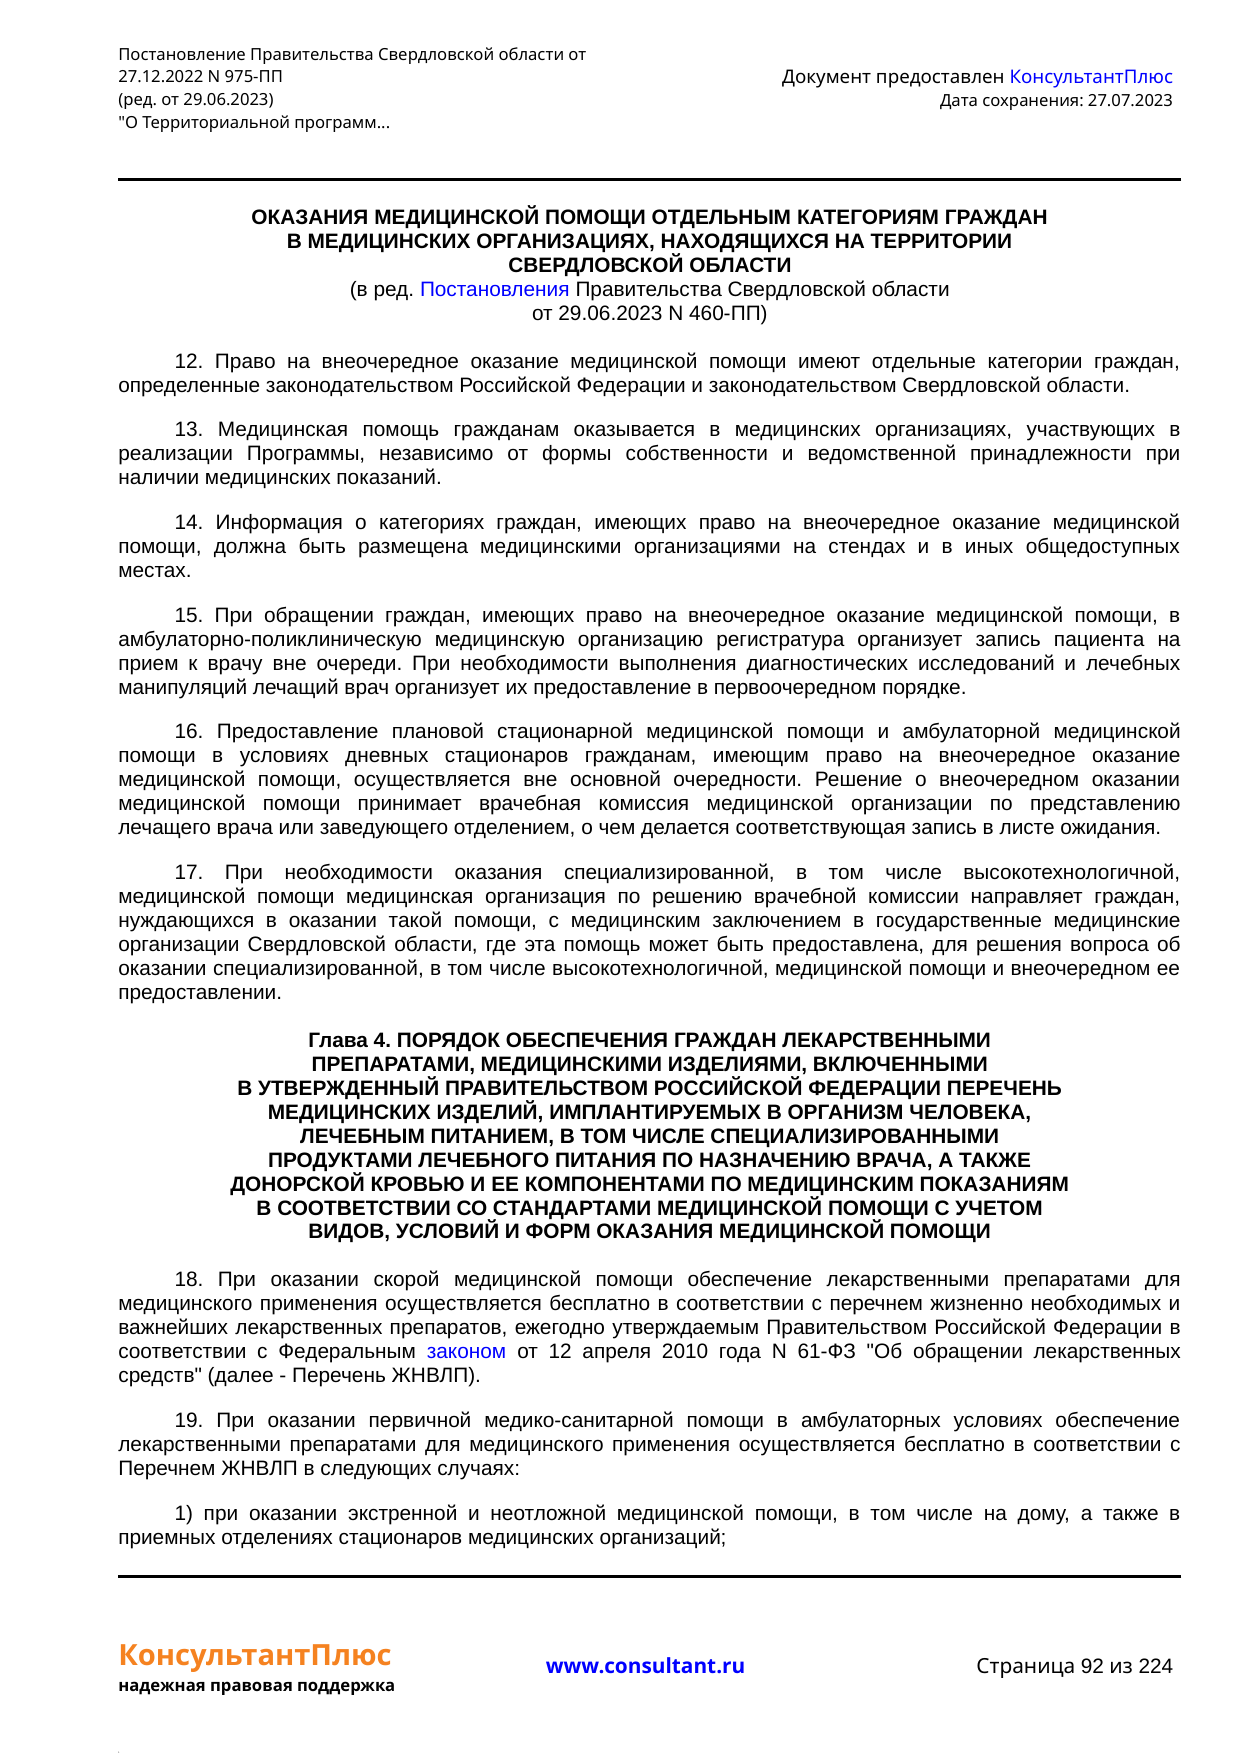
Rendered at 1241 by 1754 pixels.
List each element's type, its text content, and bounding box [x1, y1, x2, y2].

title ОКАЗАНИЯ МЕДИЦИНСКОЙ ПОМОЩИ ОТДЕЛЬНЫМ КАТЕГОРИЯМ ГРАЖДАН [118, 205, 1181, 229]
title СВЕРДЛОВСКОЙ ОБЛАСТИ [118, 253, 1181, 277]
text 15. При обращении граждан, имеющих право на внеочередное оказание медицинской помощи, в амбулаторно-поликлиническую медицинскую организацию регистратура организует запись пациента на прием к врачу вне очереди. При необходимости выполнения диагностических исследований и лечебных манипуляций лечащий врач организует их предоставление в первоочередном порядке. [118, 603, 1181, 698]
title Глава 4. ПОРЯДОК ОБЕСПЕЧЕНИЯ ГРАЖДАН ЛЕКАРСТВЕННЫМИ [118, 1028, 1181, 1052]
text 1) при оказании экстренной и неотложной медицинской помощи, в том числе на дому, а также в приемных отделениях стационаров медицинских организаций; [118, 1501, 1181, 1548]
title ДОНОРСКОЙ КРОВЬЮ И ЕЕ КОМПОНЕНТАМИ ПО МЕДИЦИНСКИМ ПОКАЗАНИЯМ [118, 1171, 1181, 1195]
text от 29.06.2023 N 460-ПП) [118, 301, 1181, 324]
title В СООТВЕТСТВИИ СО СТАНДАРТАМИ МЕДИЦИНСКОЙ ПОМОЩИ С УЧЕТОМ [118, 1195, 1181, 1219]
text 19. При оказании первичной медико-санитарной помощи в амбулаторных условиях обеспечение лекарственными препаратами для медицинского применения осуществляется бесплатно в соответствии с Перечнем ЖНВЛП в следующих случаях: [118, 1408, 1181, 1480]
title ПРЕПАРАТАМИ, МЕДИЦИНСКИМИ ИЗДЕЛИЯМИ, ВКЛЮЧЕННЫМИ [118, 1052, 1181, 1076]
title ВИДОВ, УСЛОВИЙ И ФОРМ ОКАЗАНИЯ МЕДИЦИНСКОЙ ПОМОЩИ [118, 1219, 1181, 1243]
text 16. Предоставление плановой стационарной медицинской помощи и амбулаторной медицинской помощи в условиях дневных стационаров гражданам, имеющим право на внеочередное оказание медицинской помощи, осуществляется вне основной очередности. Решение о внеочередном оказании медицинской помощи принимает врачебная комиссия медицинской организации по представлению лечащего врача или заведующего отделением, о чем делается соответствующая запись в листе ожидания. [118, 719, 1181, 839]
text 13. Медицинская помощь гражданам оказывается в медицинских организациях, участвующих в реализации Программы, независимо от формы собственности и ведомственной принадлежности при наличии медицинских показаний. [118, 417, 1181, 489]
title ЛЕЧЕБНЫМ ПИТАНИЕМ, В ТОМ ЧИСЛЕ СПЕЦИАЛИЗИРОВАННЫМИ [118, 1123, 1181, 1147]
text (в ред. Постановления Правительства Свердловской области [118, 277, 1181, 301]
text 17. При необходимости оказания специализированной, в том числе высокотехнологичной, медицинской помощи медицинская организация по решению врачебной комиссии направляет граждан, нуждающихся в оказании такой помощи, с медицинским заключением в государственные медицинские организации Свердловской области, где эта помощь может быть предоставлена, для решения вопроса об оказании специализированной, в том числе высокотехнологичной, медицинской помощи и внеочередном ее предоставлении. [118, 860, 1181, 1004]
text 12. Право на внеочередное оказание медицинской помощи имеют отдельные категории граждан, определенные законодательством Российской Федерации и законодательством Свердловской области. [118, 348, 1181, 396]
title В МЕДИЦИНСКИХ ОРГАНИЗАЦИЯХ, НАХОДЯЩИХСЯ НА ТЕРРИТОРИИ [118, 229, 1181, 253]
title В УТВЕРЖДЕННЫЙ ПРАВИТЕЛЬСТВОМ РОССИЙСКОЙ ФЕДЕРАЦИИ ПЕРЕЧЕНЬ [118, 1076, 1181, 1099]
text 14. Информация о категориях граждан, имеющих право на внеочередное оказание медицинской помощи, должна быть размещена медицинскими организациями на стендах и в иных общедоступных местах. [118, 510, 1181, 582]
title ПРОДУКТАМИ ЛЕЧЕБНОГО ПИТАНИЯ ПО НАЗНАЧЕНИЮ ВРАЧА, А ТАКЖЕ [118, 1147, 1181, 1171]
text 18. При оказании скорой медицинской помощи обеспечение лекарственными препаратами для медицинского применения осуществляется бесплатно в соответствии с перечнем жизненно необходимых и важнейших лекарственных препаратов, ежегодно утверждаемым Правительством Российской Федерации в соответствии с Федеральным законом от 12 апреля 2010 года N 61-ФЗ "Об обращении лекарственных средств" (далее - Перечень ЖНВЛП). [118, 1267, 1181, 1387]
title МЕДИЦИНСКИХ ИЗДЕЛИЙ, ИМПЛАНТИРУЕМЫХ В ОРГАНИЗМ ЧЕЛОВЕКА, [118, 1099, 1181, 1123]
